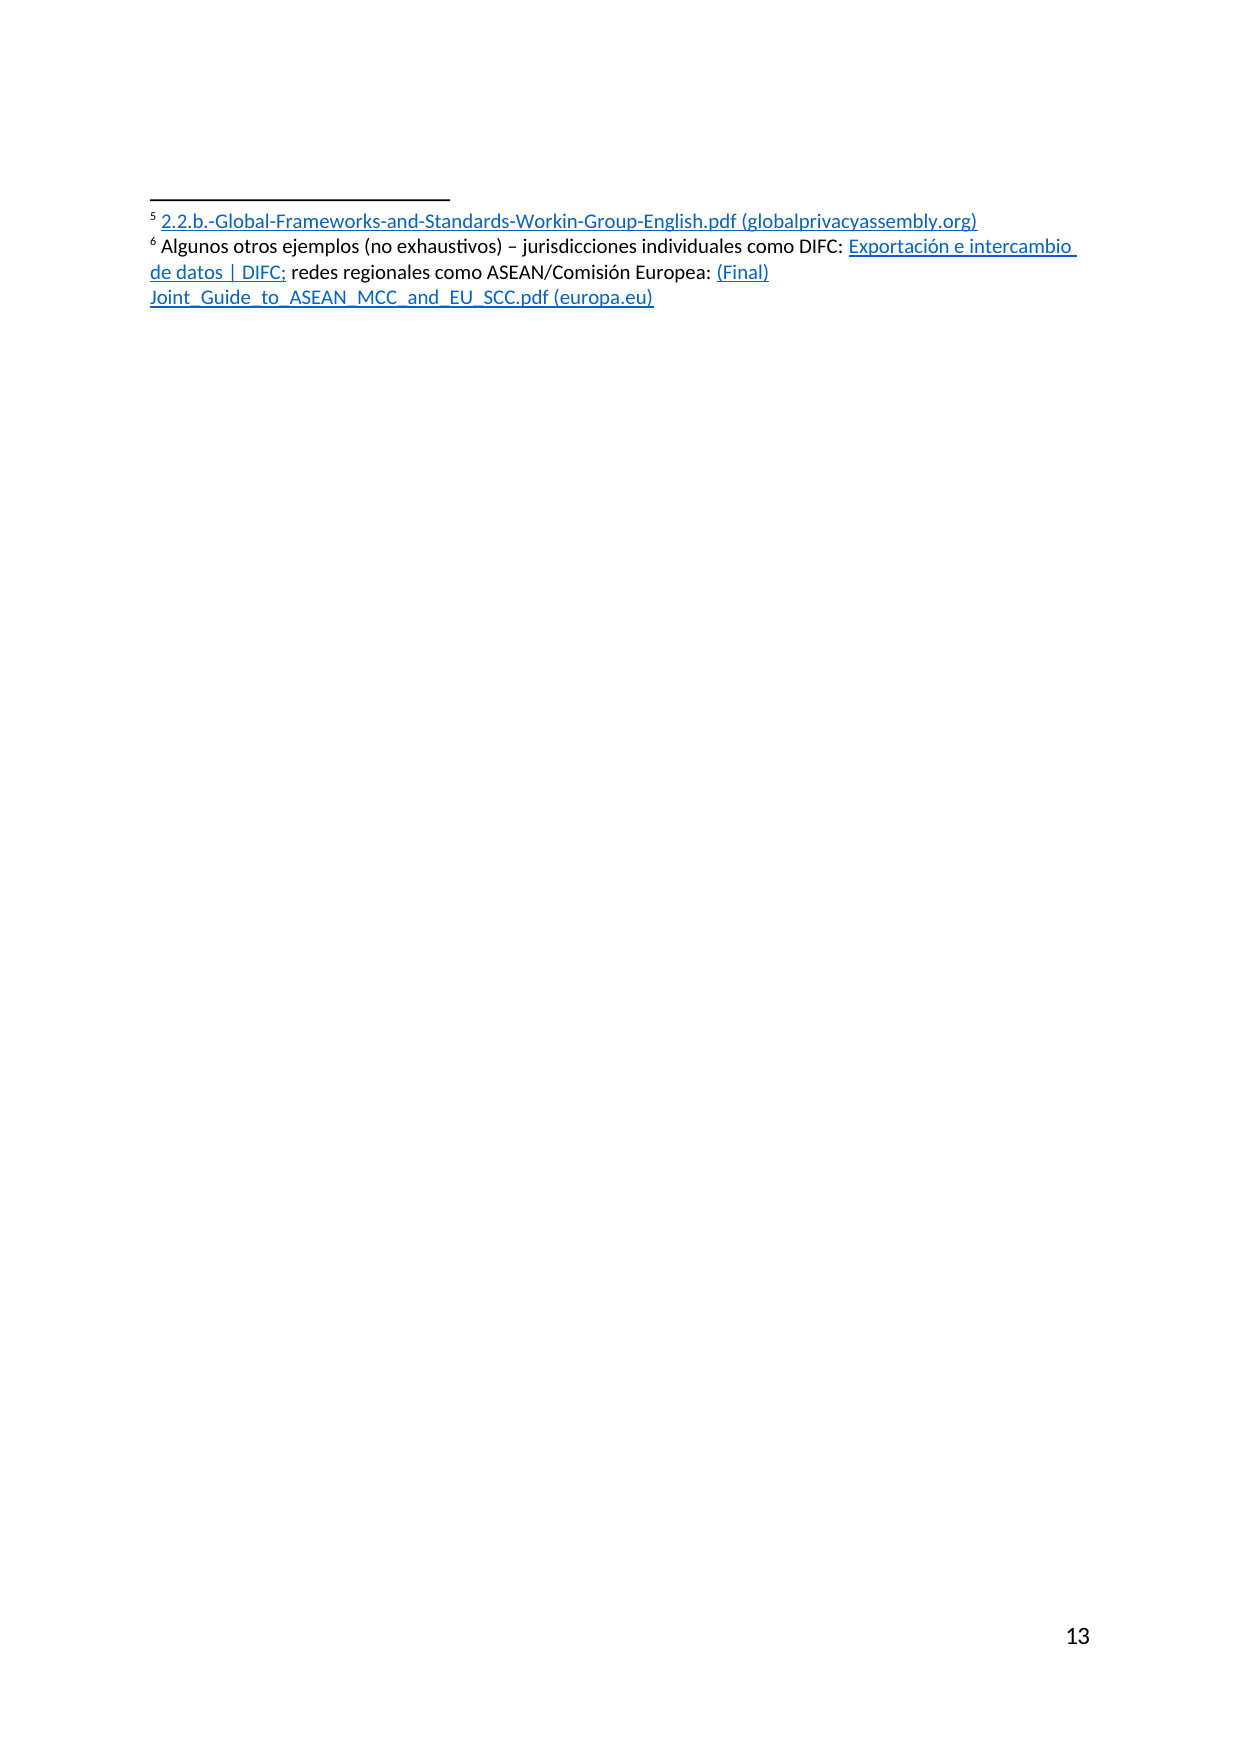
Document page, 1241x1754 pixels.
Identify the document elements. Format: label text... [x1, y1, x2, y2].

text 6 Algunos otros ejemplos (no exhaustivos) – jurisdicciones individuales como DIFC: Exportación e intercambio de datos | DIFC; redes regionales como ASEAN/Comisión Europea: (Final) Joint_Guide_to_ASEAN_MCC_and_EU_SCC.pdf (europa.eu) [150, 234, 1079, 310]
text 5 2.2.b.-Global-Frameworks-and-Standards-Workin-Group-English.pdf (globalprivacyassembly.org) [150, 208, 1103, 234]
